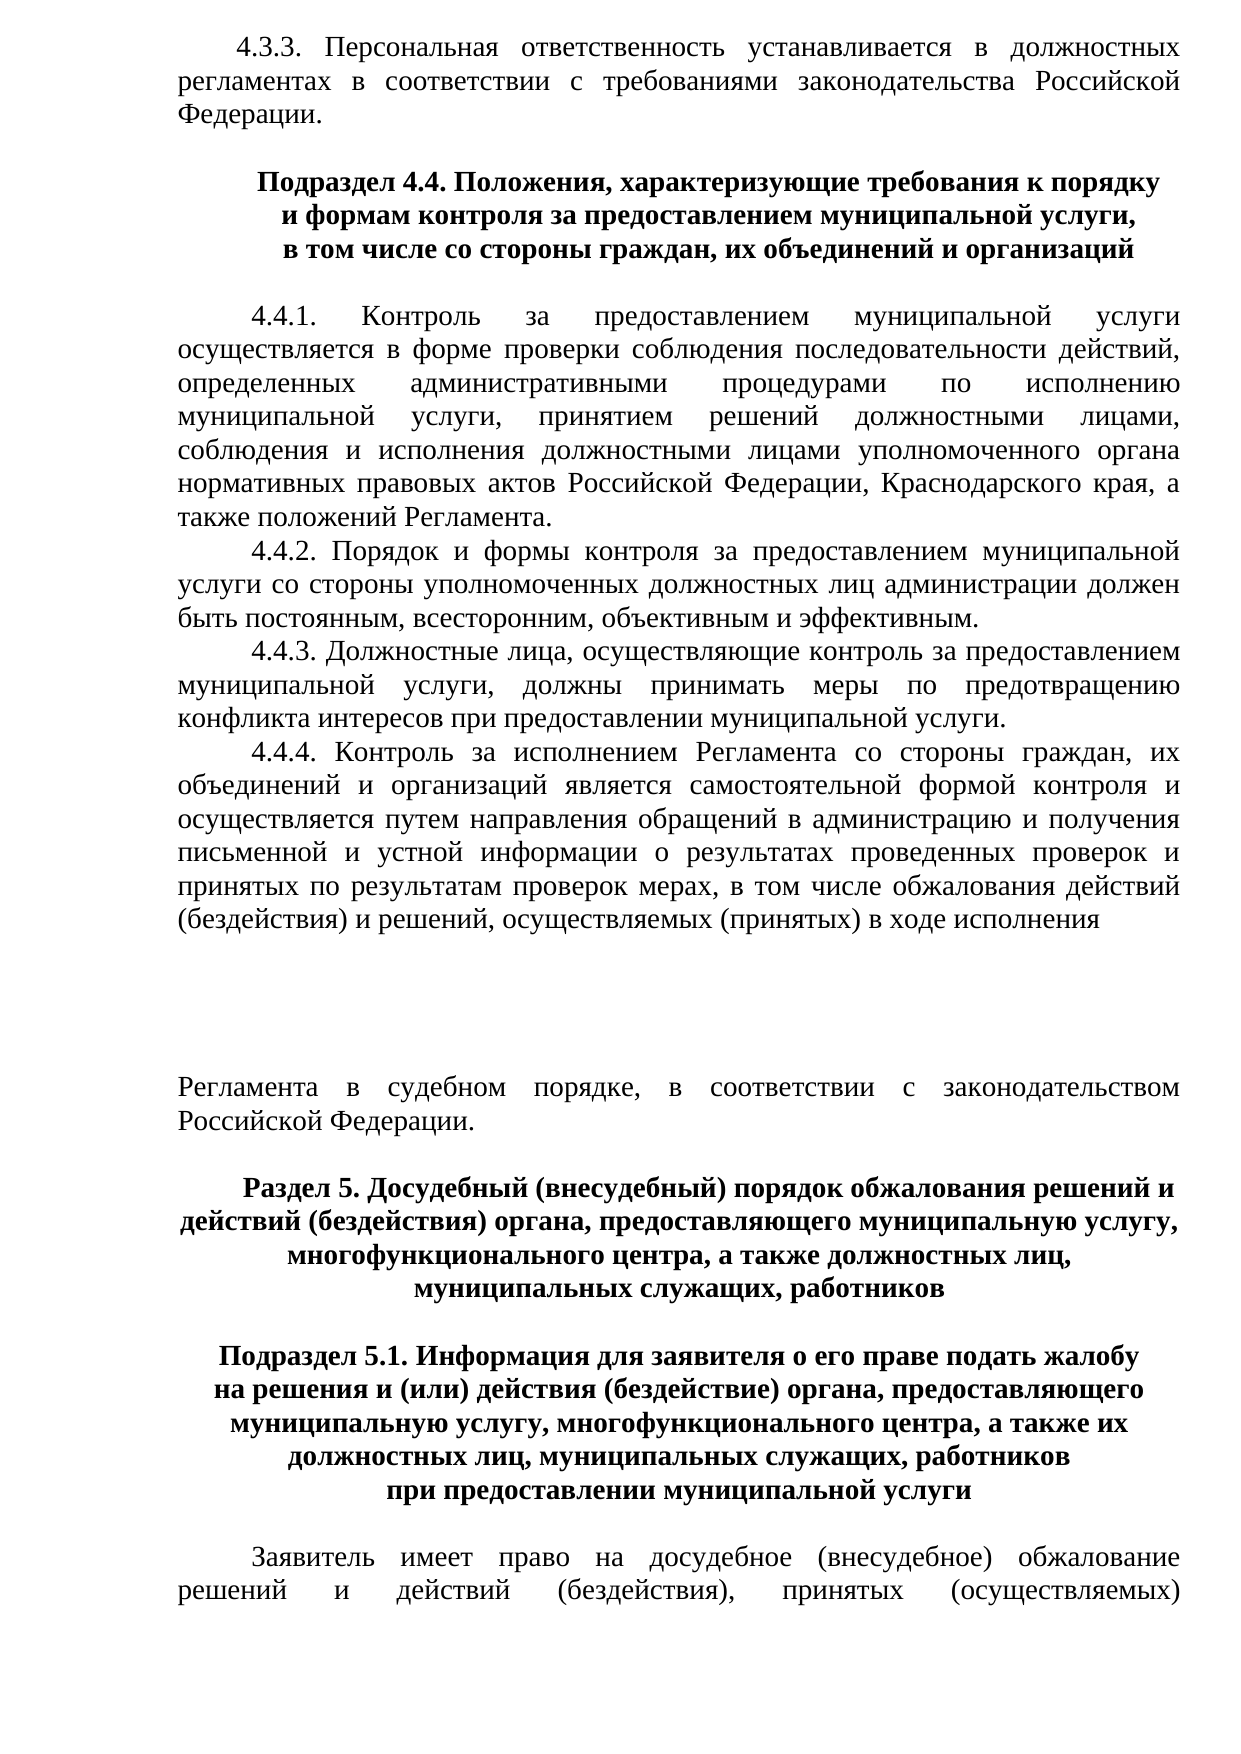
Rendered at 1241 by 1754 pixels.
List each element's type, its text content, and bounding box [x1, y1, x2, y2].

text 4.4.2. Порядок и формы контроля за предоставлением муниципальной услуги со стороны уполномоченных должностных лиц администрации должен быть постоянным, всесторонним, объективным и эффективным. [177, 533, 1181, 633]
text 4.4.4. Контроль за исполнением Регламента со стороны граждан, их объединений и организаций является самостоятельной формой контроля и осуществляется путем направления обращений в администрацию и получения письменной и устной информации о результатах проведенных проверок и принятых по результатам проверок мерах, в том числе обжалования действий (бездействия) и решений, осуществляемых (принятых) в ходе исполнения [177, 734, 1181, 935]
text 4.4.1. Контроль за предоставлением муниципальной услуги осуществляется в форме проверки соблюдения последовательности действий, определенных административными процедурами по исполнению муниципальной услуги, принятием решений должностными лицами, соблюдения и исполнения должностными лицами уполномоченного органа нормативных правовых актов Российской Федерации, Краснодарского края, а также положений Регламента. [177, 298, 1181, 533]
text должностных лиц, муниципальных служащих, работников [177, 1438, 1181, 1472]
text при предоставлении муниципальной услуги [177, 1472, 1181, 1505]
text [177, 1539, 1181, 1606]
text Подраздел 4.4. Положения, характеризующие требования к порядку [177, 164, 1181, 197]
text 4.4.3. Должностные лица, осуществляющие контроль за предоставлением муниципальной услуги, должны принимать меры по предотвращению конфликта интересов при предоставлении муниципальной услуги. [177, 633, 1181, 734]
text и формам контроля за предоставлением муниципальной услуги, [177, 197, 1181, 231]
text Раздел 5. Досудебный (внесудебный) порядок обжалования решений и действий (бездействия) органа, предоставляющего муниципальную услугу, многофункционального центра, а также должностных лиц, муниципальных служащих, работников [177, 1170, 1181, 1304]
text 4.3.3. Персональная ответственность устанавливается в должностных регламентах в соответствии с требованиями законодательства Российской Федерации. [177, 29, 1181, 130]
text муниципальную услугу, многофункционального центра, а также их [177, 1405, 1181, 1438]
text Подраздел 5.1. Информация для заявителя о его праве подать жалобу [177, 1338, 1181, 1371]
text на решения и (или) действия (бездействие) органа, предоставляющего [177, 1371, 1181, 1405]
text Регламента в судебном порядке, в соответствии с законодательством Российской Федерации. [177, 1069, 1181, 1136]
text в том числе со стороны граждан, их объединений и организаций [177, 231, 1181, 264]
